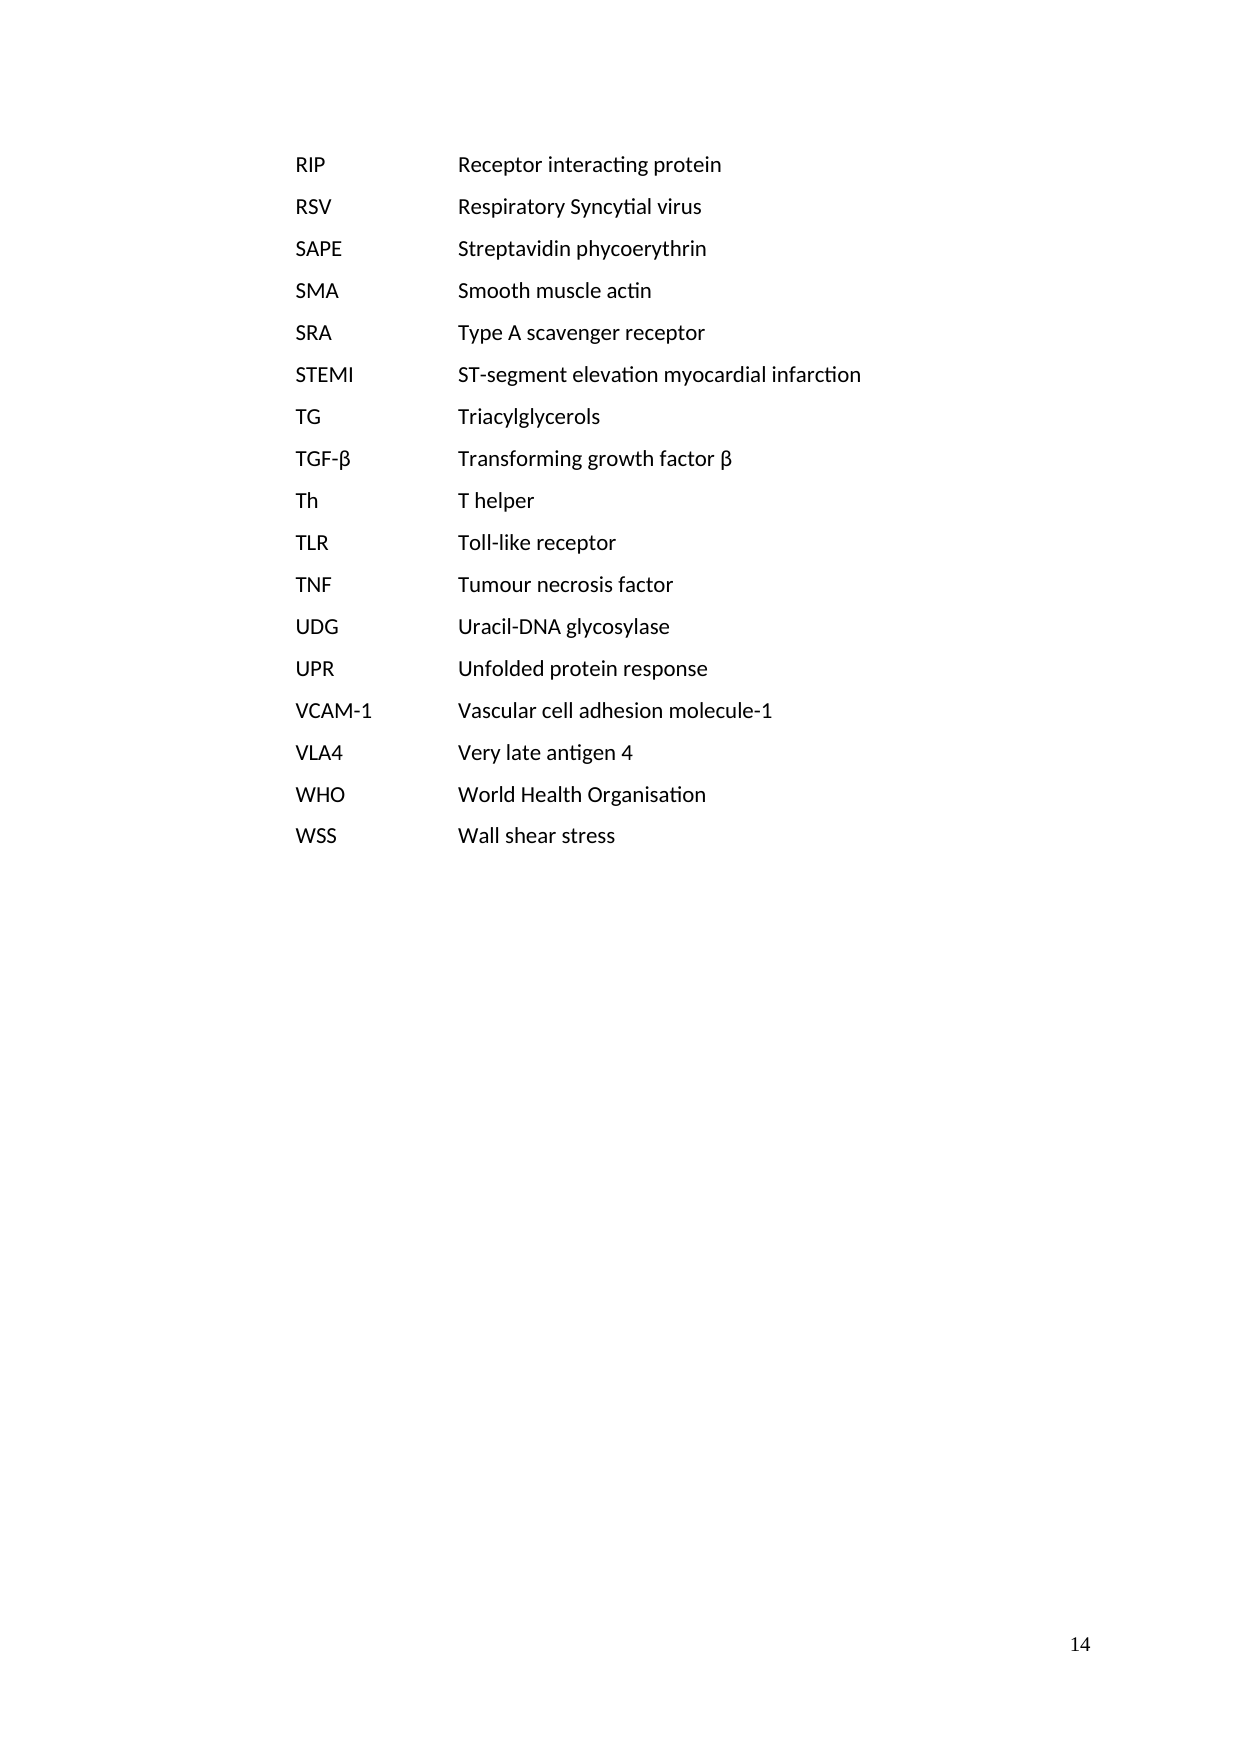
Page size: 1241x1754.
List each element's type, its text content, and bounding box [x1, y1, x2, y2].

text VLA4 Very late antigen 4 [295, 738, 1090, 766]
text VCAM-1 Vascular cell adhesion molecule-1 [295, 696, 1090, 724]
text STEMI ST-segment elevation myocardial infarction [295, 360, 1090, 388]
text TLR Toll-like receptor [295, 528, 1090, 556]
text SRA Type A scavenger receptor [295, 318, 1090, 346]
text SAPE Streptavidin phycoerythrin [295, 234, 1090, 262]
text WSS Wall shear stress [295, 822, 1090, 850]
text TNF Tumour necrosis factor [295, 570, 1090, 598]
text SMA Smooth muscle actin [295, 276, 1090, 304]
text TG Triacylglycerols [295, 402, 1090, 430]
text Th T helper [295, 486, 1090, 514]
text RIP Receptor interacting protein [295, 150, 1090, 178]
text RSV Respiratory Syncytial virus [295, 192, 1090, 220]
text UDG Uracil-DNA glycosylase [295, 612, 1090, 640]
text WHO World Health Organisation [295, 780, 1090, 808]
text TGF-β Transforming growth factor β [295, 444, 1090, 472]
text UPR Unfolded protein response [295, 654, 1090, 682]
